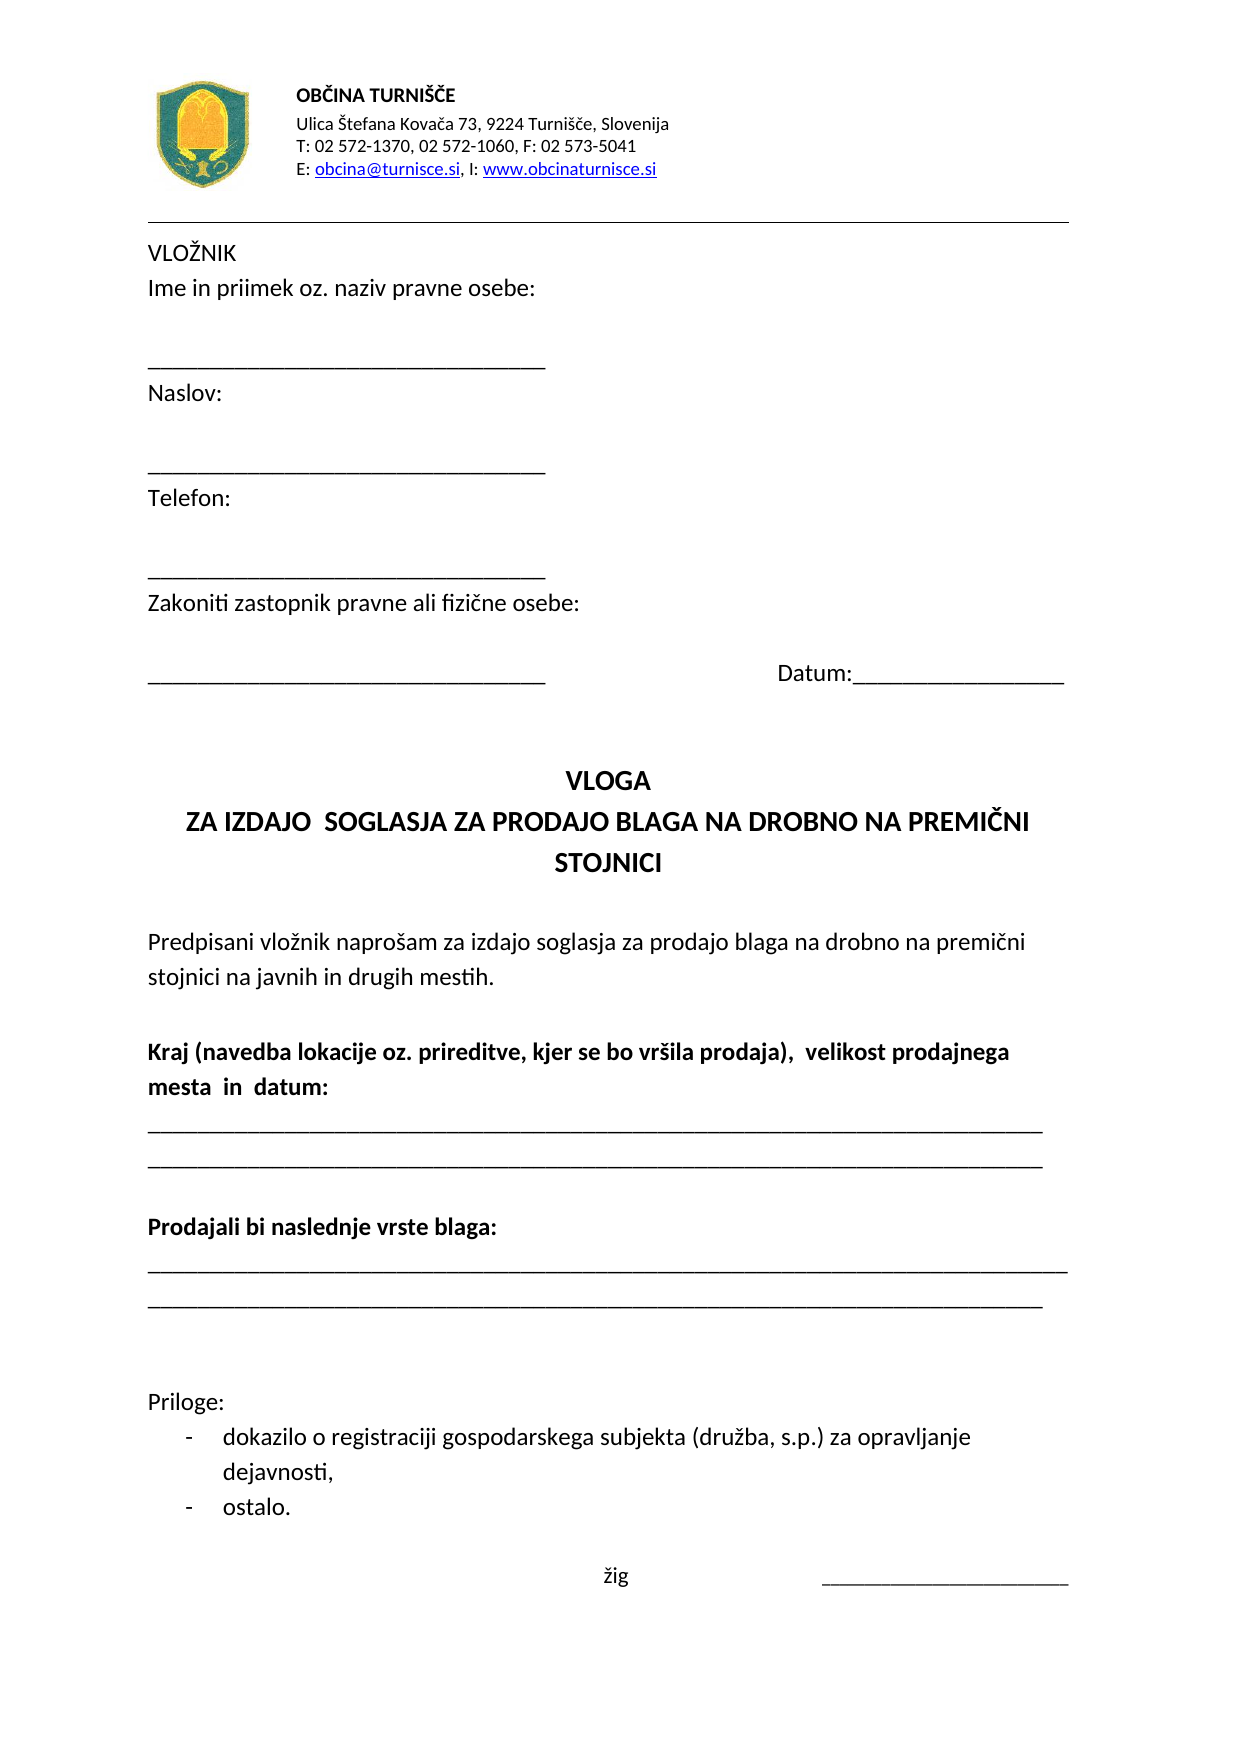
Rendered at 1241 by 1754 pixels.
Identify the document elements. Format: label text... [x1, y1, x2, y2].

text Prodajali bi naslednje vrste blaga: [148, 1212, 1069, 1242]
text Priloge: [148, 1387, 1069, 1417]
text Zakoniti zastopnik pravne ali fizične osebe: [148, 587, 1069, 617]
text ________________________________ Datum:_________________ [148, 657, 1069, 687]
picture [147, 73, 253, 191]
text ________________________________ [148, 552, 1069, 582]
text ________________________________ [148, 342, 1069, 372]
text Kraj (navedba lokacije oz. prireditve, kjer se bo vršila prodaja), velikost prodajnega mesta in datum: ________________________________________________________________________ [148, 1037, 1069, 1137]
text ZA IZDAJO SOGLASJA ZA PRODAJO BLAGA NA DROBNO NA PREMIČNI STOJNICI [148, 803, 1069, 879]
text __________________________________________________________________________________________________________________________________________________ [148, 1247, 1069, 1312]
text Predpisani vložnik naprošam za izdajo soglasja za prodajo blaga na drobno na premični stojnici na javnih in drugih mestih. [148, 926, 1069, 991]
text ________________________________________________________________________ [148, 1142, 1069, 1172]
text Naslov: [148, 377, 1069, 407]
list dokazilo o registraciji gospodarskega subjekta (družba, s.p.) za opravljanje dejavnosti, [185, 1422, 1069, 1487]
list ostalo. [185, 1492, 1069, 1522]
text Telefon: [148, 482, 1069, 512]
text ________________________________ [148, 447, 1069, 477]
text VLOGA [148, 762, 1069, 797]
text VLOŽNIK [148, 237, 1069, 267]
text Ime in priimek oz. naziv pravne osebe: [148, 272, 1069, 302]
text žig _____________________________ [148, 1562, 1069, 1589]
